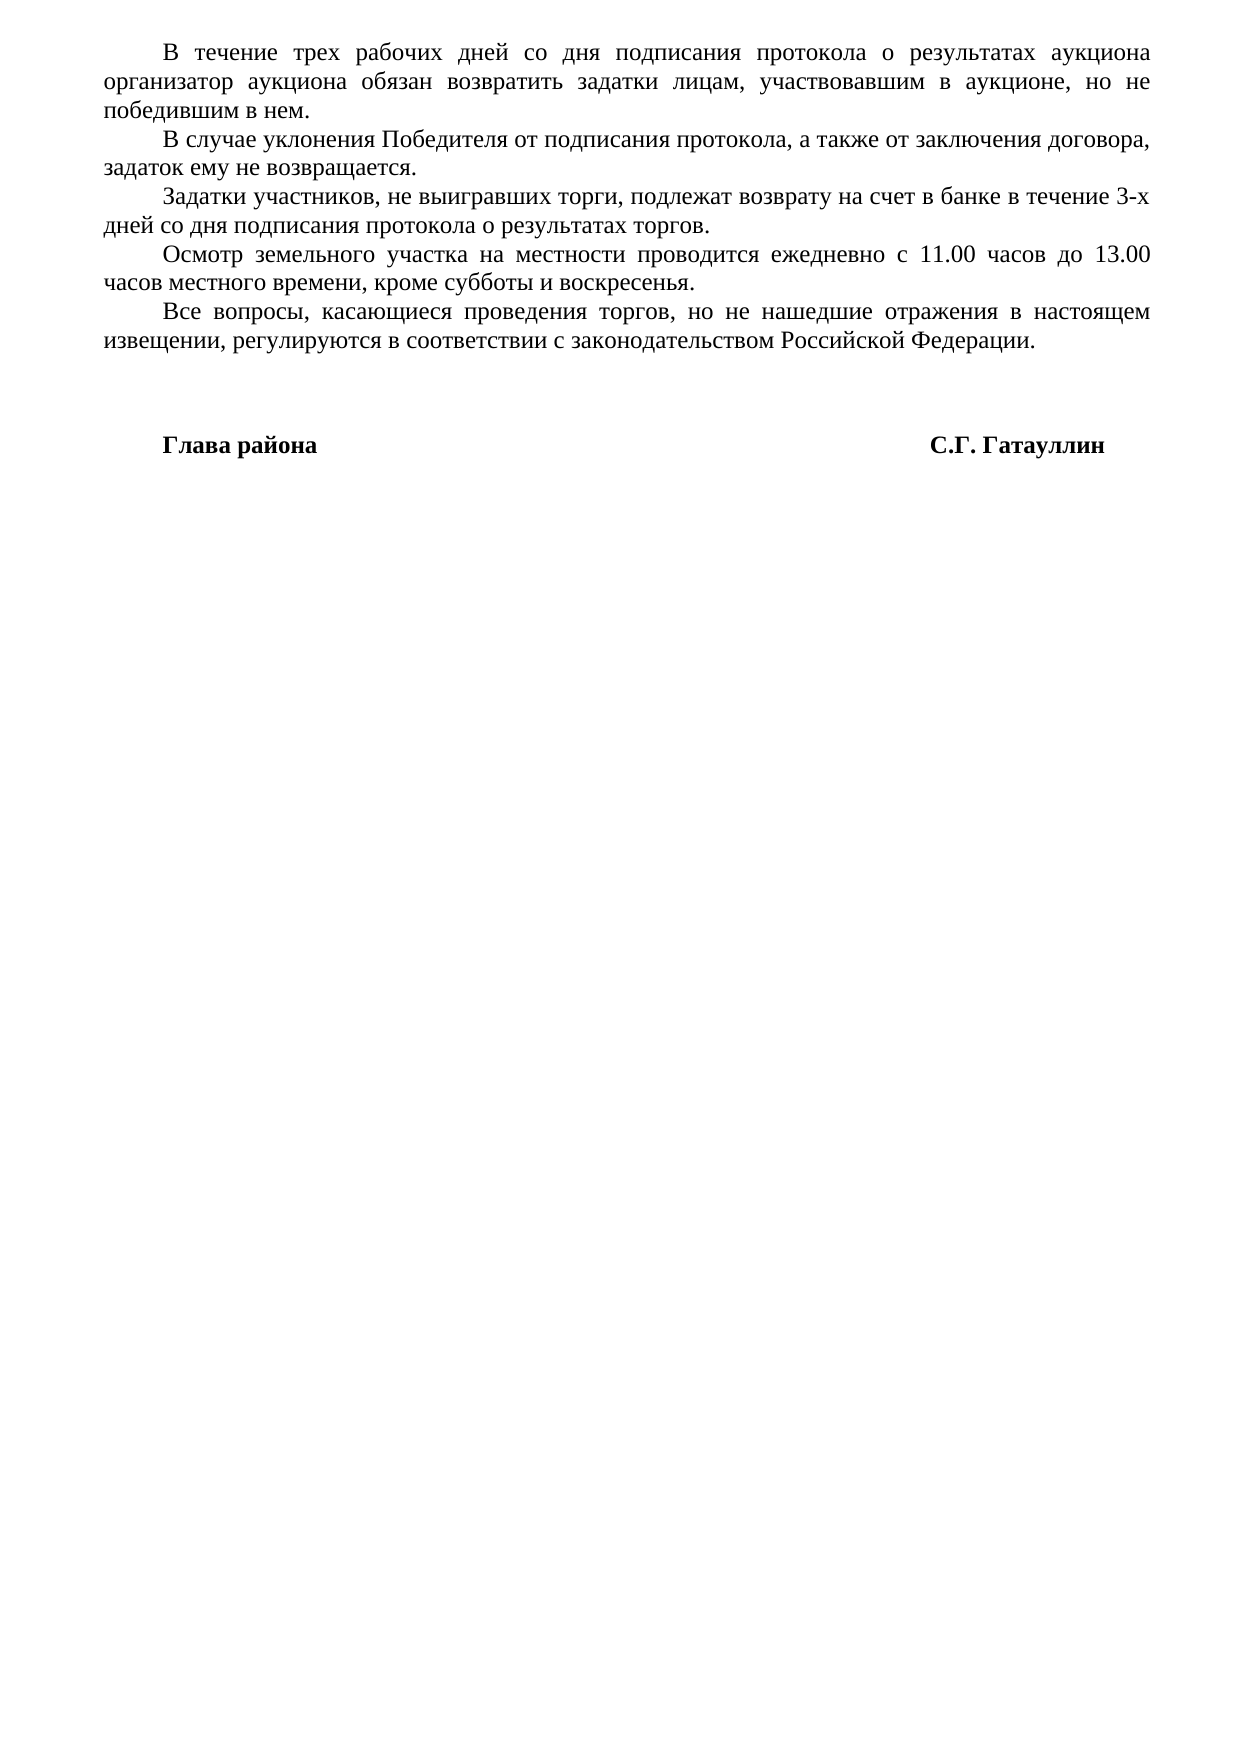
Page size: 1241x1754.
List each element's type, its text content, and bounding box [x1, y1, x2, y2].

text В течение трех рабочих дней со дня подписания протокола о результатах аукциона организатор аукциона обязан возвратить задатки лицам, участвовавшим в аукционе, но не победившим в нем. [103, 37, 1152, 124]
text Все вопросы, касающиеся проведения торгов, но не нашедшие отражения в настоящем извещении, регулируются в соответствии с законодательством Российской Федерации. [103, 296, 1152, 354]
text В случае уклонения Победителя от подписания протокола, а также от заключения договора, задаток ему не возвращается. [103, 124, 1152, 181]
text Осмотр земельного участка на местности проводится ежедневно с 11.00 часов до 13.00 часов местного времени, кроме субботы и воскресенья. [103, 239, 1152, 296]
text Глава района С.Г. Гатауллин [103, 431, 1152, 459]
text Задатки участников, не выигравших торги, подлежат возврату на счет в банке в течение 3-х дней со дня подписания протокола о результатах торгов. [103, 181, 1152, 239]
